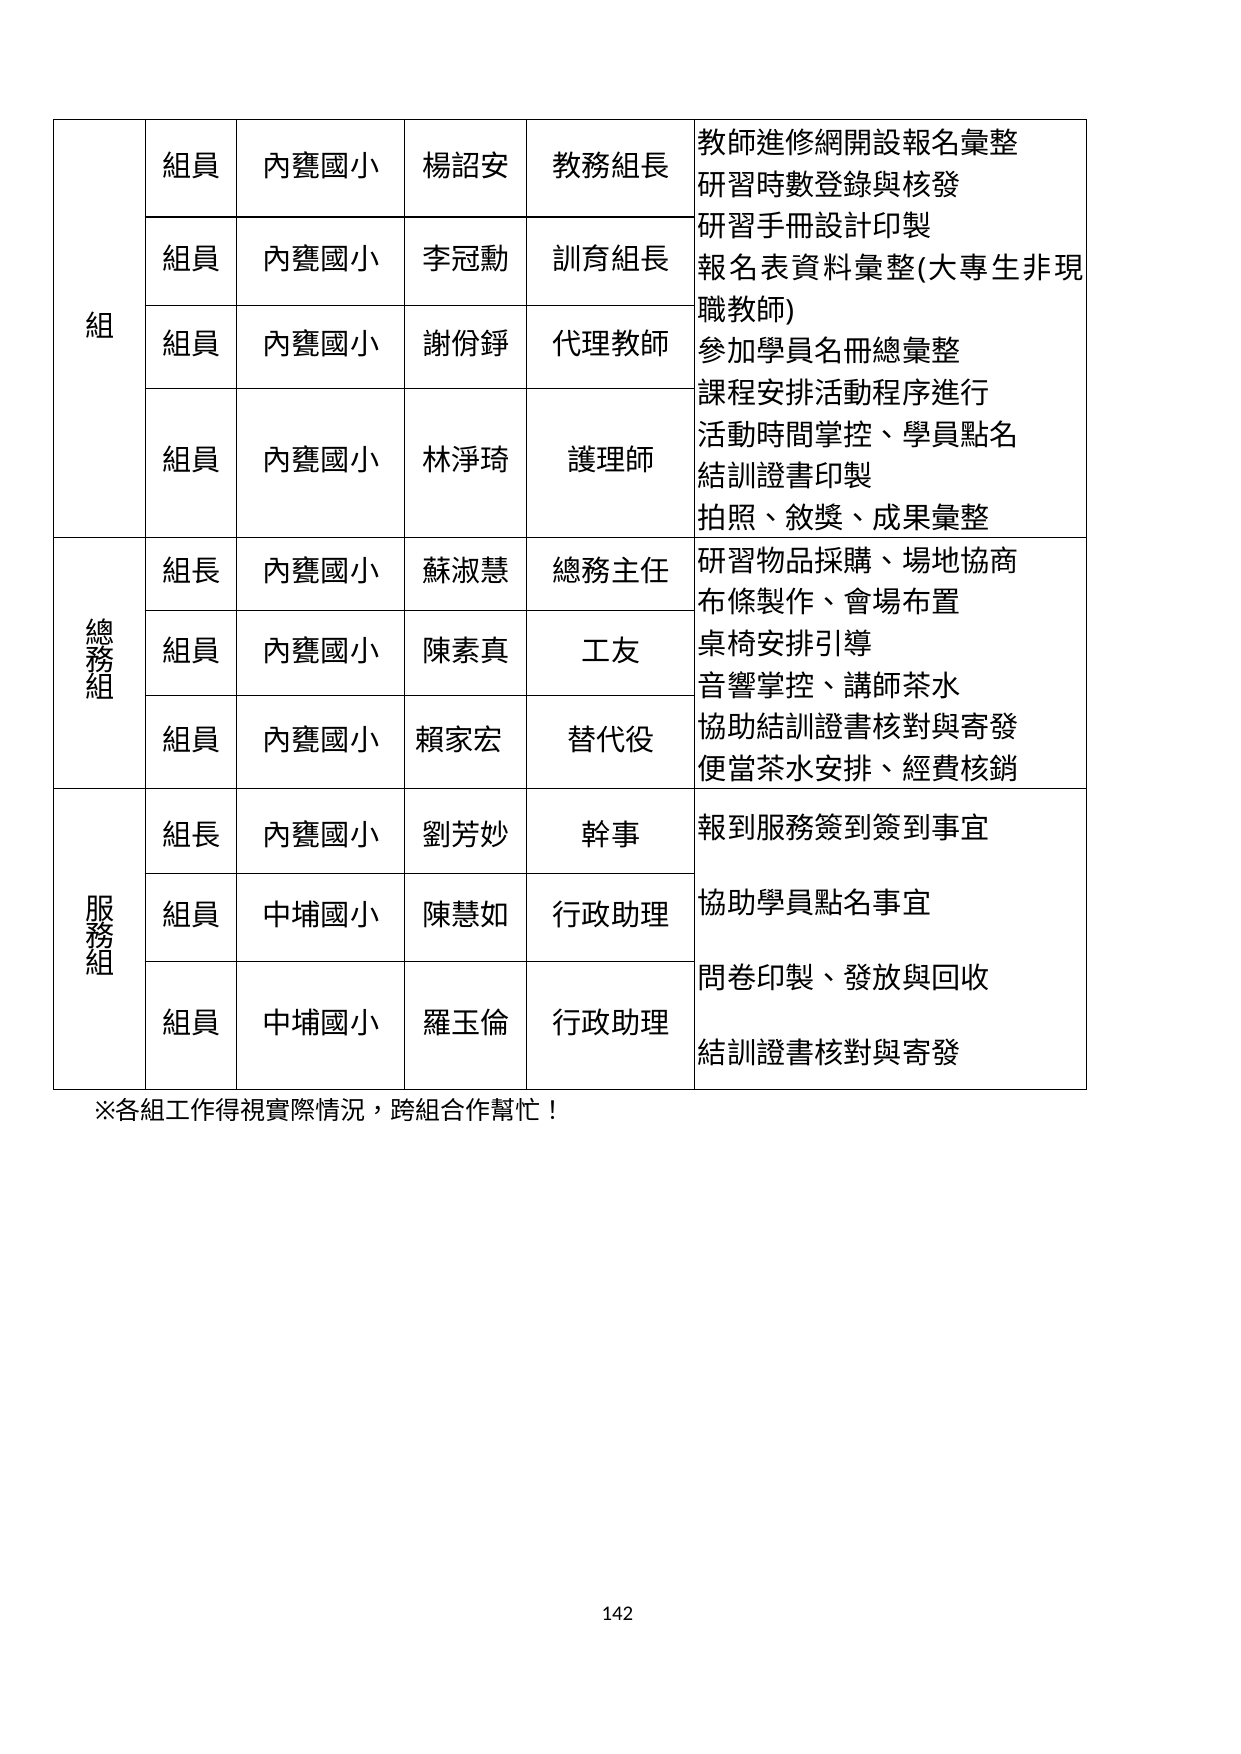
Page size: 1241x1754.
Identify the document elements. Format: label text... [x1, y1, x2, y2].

table_cell 行政助理 [527, 874, 694, 961]
table_cell 替代役 [527, 696, 694, 788]
table_cell 報到服務簽到簽到事宜 協助學員點名事宜 問卷印製、發放與回收 結訓證書核對與寄發 [695, 789, 1086, 1089]
table_cell 組員 [146, 120, 236, 216]
table_cell 組員 [146, 306, 236, 388]
table_cell 護理師 [527, 389, 694, 537]
table_cell 組長 [146, 789, 236, 873]
table_cell 楊詔安 [405, 120, 526, 216]
table_cell 內甕國小 [237, 306, 404, 388]
text ※各組工作得視實際情況，跨組合作幫忙！ [94, 1090, 1140, 1127]
table_cell 組長 [146, 538, 236, 610]
table_cell 內甕國小 [237, 120, 404, 216]
table_cell 組員 [146, 611, 236, 695]
table_cell 內甕國小 [237, 389, 404, 537]
table_cell 總 務 組 [54, 538, 145, 788]
table_cell 中埔國小 [237, 874, 404, 961]
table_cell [695, 120, 1086, 537]
table_cell 內甕國小 [237, 611, 404, 695]
table_cell 中埔國小 [237, 962, 404, 1089]
table_cell 陳素真 [405, 611, 526, 695]
table_cell 訓育組長 [527, 218, 694, 305]
table_cell 陳慧如 [405, 874, 526, 961]
table_cell 行政助理 [527, 962, 694, 1089]
table_cell 內甕國小 [237, 789, 404, 873]
table_cell 研習物品採購、場地協商 布條製作、會場布置 桌椅安排引導 音響掌控、講師茶水 協助結訓證書核對與寄發 便當茶水安排、經費核銷 [695, 538, 1086, 788]
table_cell 內甕國小 [237, 696, 404, 788]
table_cell 組員 [146, 962, 236, 1089]
table_cell 組員 [146, 389, 236, 537]
table_cell 羅玉倫 [405, 962, 526, 1089]
table_cell 教務組長 [527, 120, 694, 216]
table_cell 服 務 組 [54, 789, 145, 1089]
table_cell 幹事 [527, 789, 694, 873]
table_cell 工友 [527, 611, 694, 695]
table_cell 代理教師 [527, 306, 694, 388]
table_cell 劉芳妙 [405, 789, 526, 873]
table_cell 蘇淑慧 [405, 538, 526, 610]
table_cell 組員 [146, 696, 236, 788]
table_cell 賴家宏 [405, 696, 526, 788]
table_cell 組員 [146, 874, 236, 961]
table_cell 組員 [146, 218, 236, 305]
table_cell 內甕國小 [237, 538, 404, 610]
table_cell 謝佾錚 [405, 306, 526, 388]
table_cell 總務主任 [527, 538, 694, 610]
table_cell 行 政 組 [54, 120, 145, 537]
table_cell 內甕國小 [237, 218, 404, 305]
table_cell 林淨琦 [405, 389, 526, 537]
table_cell 李冠勳 [405, 218, 526, 305]
